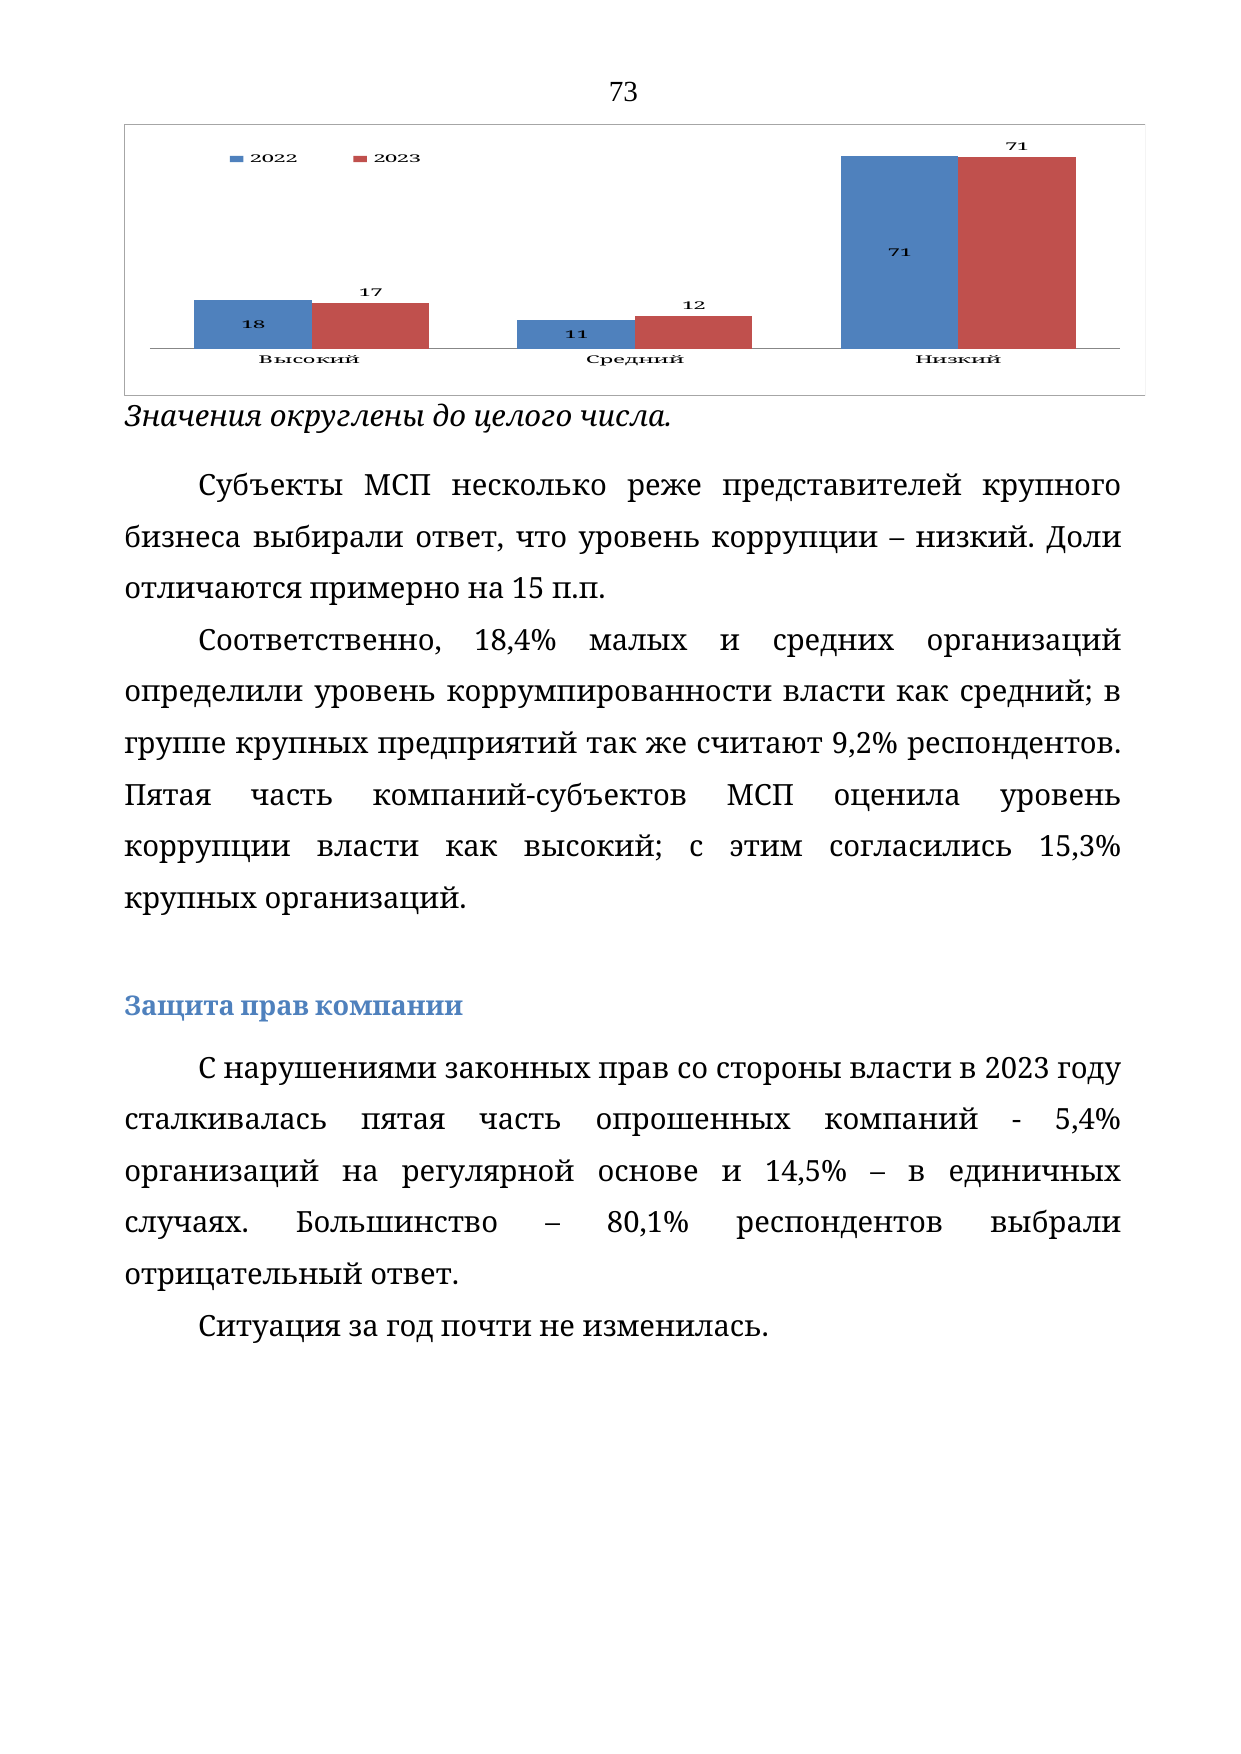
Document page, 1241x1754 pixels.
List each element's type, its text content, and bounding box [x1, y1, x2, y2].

subtitle Защита прав компании [124, 991, 1122, 1022]
text Соответственно, 18,4% малых и средних организаций определили уровень коррумпированности власти как средний; в группе крупных предприятий так же считают 9,2% респондентов. Пятая часть компаний-субъектов МСП оценила уровень коррупции власти как высокий; с этим согласились 15,3% крупных организаций. [124, 619, 1122, 917]
text Субъекты МСП несколько реже представителей крупного бизнеса выбирали ответ, что уровень коррупции – низкий. Доли отличаются примерно на 15 п.п. [124, 464, 1122, 607]
text С нарушениями законных прав со стороны власти в 2023 году сталкивалась пятая часть опрошенных компаний - 5,4% организаций на регулярной основе и 14,5% – в единичных случаях. Большинство – 80,1% респондентов выбрали отрицательный ответ. [124, 1047, 1122, 1293]
text Ситуация за год почти не изменилась. [124, 1305, 1122, 1344]
text Значения округлены до целого числа. [124, 396, 1122, 435]
